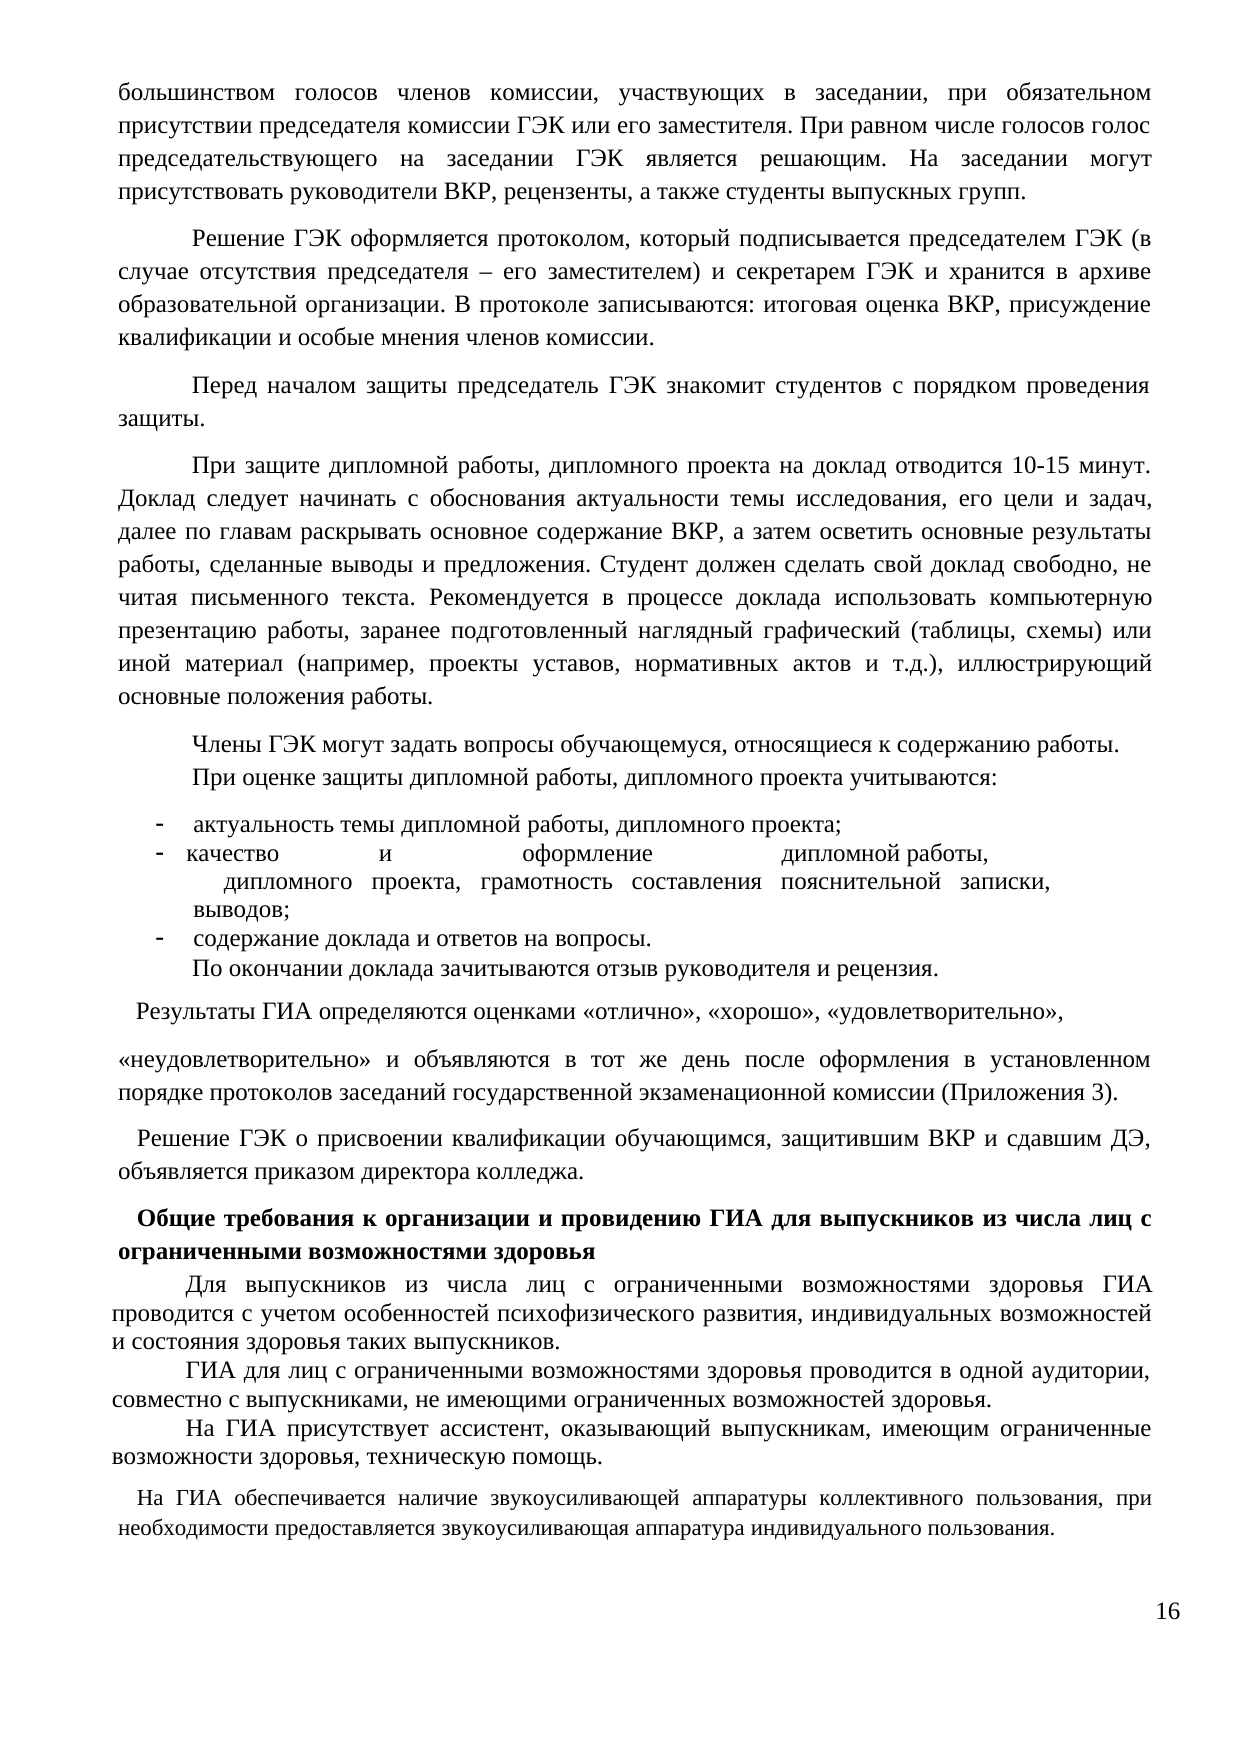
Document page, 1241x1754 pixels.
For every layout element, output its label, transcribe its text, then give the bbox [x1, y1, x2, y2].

text При защите дипломной работы, дипломного проекта на доклад отводится 10-15 минут. Доклад следует начинать с обоснования актуальности темы исследования, его цели и задач, далее по главам раскрывать основное содержание ВКР, а затем осветить основные результаты работы, сделанные выводы и предложения. Студент должен сделать свой доклад свободно, не читая письменного текста. Рекомендуется в процессе доклада использовать компьютерную презентацию работы, заранее подготовленный наглядный графический (таблицы, схемы) или иной материал (например, проекты уставов, нормативных актов и т.д.), иллюстрирующий основные положения работы. [118, 450, 1152, 710]
text «неудовлетворительно» и объявляются в тот же день после оформления в установленном порядке протоколов заседаний государственной экзаменационной комиссии (Приложения 3). [118, 1044, 1151, 1105]
subtitle Общие требования к организации и провидению ГИА для выпускников из числа лиц с ограниченными возможностями здоровья [118, 1203, 1152, 1264]
text На ГИА обеспечивается наличие звукоусиливающей аппаратуры коллективного пользования, при необходимости предоставляется звукоусиливающая аппаратура индивидуального пользования. [118, 1484, 1152, 1540]
list качество и оформление дипломной работы, [155, 838, 1192, 868]
text На ГИА присутствует ассистент, оказывающий выпускникам, имеющим ограниченные возможности здоровья, техническую помощь. [112, 1413, 1152, 1470]
text большинством голосов членов комиссии, участвующих в заседании, при обязательном присутствии председателя комиссии ГЭК или его заместителя. При равном числе голосов голос председательствующего на заседании ГЭК является решающим. На заседании могут присутствовать руководители ВКР, рецензенты, а также студенты выпускных групп. [118, 77, 1152, 204]
text Решение ГЭК о присвоении квалификации обучающимся, защитившим ВКР и сдавшим ДЭ, объявляется приказом директора колледжа. [118, 1123, 1152, 1185]
text дипломного проекта, грамотность составления пояснительной записки, выводов; [193, 868, 1051, 922]
list актуальность темы дипломной работы, дипломного проекта; [155, 808, 1192, 838]
text ГИА для лиц с ограниченными возможностями здоровья проводится в одной аудитории, совместно с выпускниками, не имеющими ограниченных возможностей здоровья. [112, 1355, 1151, 1413]
text По окончании доклада зачитываются отзыв руководителя и рецензия. [192, 953, 1192, 982]
text Решение ГЭК оформляется протоколом, который подписывается председателем ГЭК (в случае отсутствия председателя – его заместителем) и секретарем ГЭК и хранится в архиве образовательной организации. В протоколе записываются: итоговая оценка ВКР, присуждение квалификации и особые мнения членов комиссии. [118, 223, 1152, 351]
text Члены ГЭК могут задать вопросы обучающемуся, относящиеся к содержанию работы. При оценке защиты дипломной работы, дипломного проекта учитываются: [192, 729, 1120, 791]
text Перед началом защиты председатель ГЭК знакомит студентов с порядком проведения защиты. [118, 370, 1151, 432]
text Результаты ГИА определяются оценками «отлично», «хорошо», «удовлетворительно», [136, 996, 1192, 1025]
list содержание доклада и ответов на вопросы. [155, 922, 1192, 953]
text Для выпускников из числа лиц с ограниченными возможностями здоровья ГИА проводится с учетом особенностей психофизического развития, индивидуальных возможностей и состояния здоровья таких выпускников. [112, 1269, 1153, 1355]
